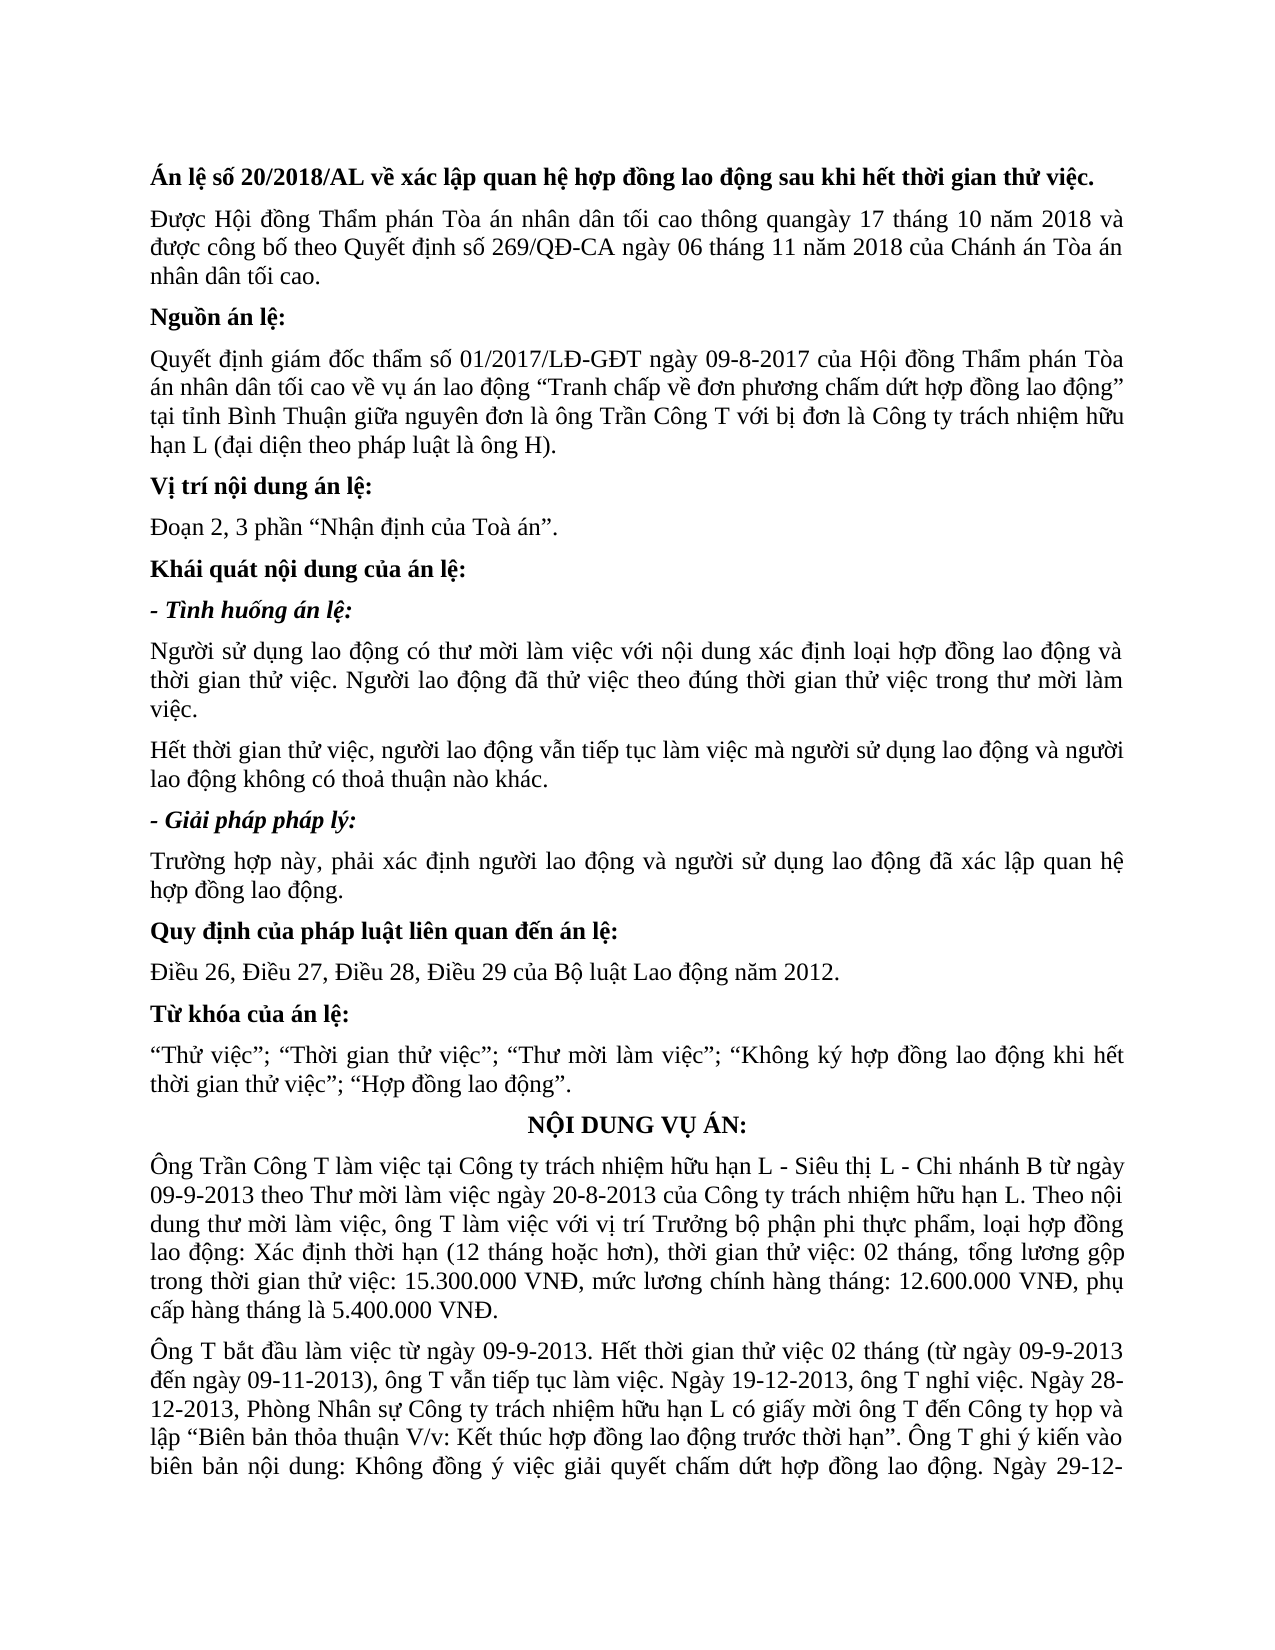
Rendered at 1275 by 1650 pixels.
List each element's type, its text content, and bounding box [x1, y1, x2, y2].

text Án lệ số 20/2018/AL về xác lập quan hệ hợp đồng lao động sau khi hết thời gian thử việc. [150, 162, 1125, 191]
text Quyết định giám đốc thẩm số 01/2017/LĐ-GĐT ngày 09-8-2017 của Hội đồng Thẩm phán Tòa án nhân dân tối cao về vụ án lao động “Tranh chấp về đơn phương chấm dứt hợp đồng lao động” tại tỉnh Bình Thuận giữa nguyên đơn là ông Trần Công T với bị đơn là Công ty trách nhiệm hữu hạn L (đại diện theo pháp luật là ông H). [150, 344, 1125, 459]
text Hết thời gian thử việc, người lao động vẫn tiếp tục làm việc mà người sử dụng lao động và người lao động không có thoả thuận nào khác. [150, 735, 1125, 792]
text Vị trí nội dung án lệ: [150, 471, 1125, 500]
text Ông Trần Công T làm việc tại Công ty trách nhiệm hữu hạn L - Siêu thị L - Chi nhánh B từ ngày 09-9-2013 theo Thư mời làm việc ngày 20-8-2013 của Công ty trách nhiệm hữu hạn L. Theo nội dung thư mời làm việc, ông T làm việc với vị trí Trưởng bộ phận phi thực phẩm, loại hợp đồng lao động: Xác định thời hạn (12 tháng hoặc hơn), thời gian thử việc: 02 tháng, tổng lương gộp trong thời gian thử việc: 15.300.000 VNĐ, mức lương chính hàng tháng: 12.600.000 VNĐ, phụ cấp hàng tháng là 5.400.000 VNĐ. [150, 1151, 1125, 1324]
text Điều 26, Điều 27, Điều 28, Điều 29 của Bộ luật Lao động năm 2012. [150, 957, 1125, 986]
text Người sử dụng lao động có thư mời làm việc với nội dung xác định loại hợp đồng lao động và thời gian thử việc. Người lao động đã thử việc theo đúng thời gian thử việc trong thư mời làm việc. [150, 636, 1125, 722]
text “Thử việc”; “Thời gian thử việc”; “Thư mời làm việc”; “Không ký hợp đồng lao động khi hết thời gian thử việc”; “Hợp đồng lao động”. [150, 1040, 1125, 1097]
text - Giải pháp pháp lý: [150, 805, 1125, 834]
text Trường hợp này, phải xác định người lao động và người sử dụng lao động đã xác lập quan hệ hợp đồng lao động. [150, 846, 1125, 904]
text Từ khóa của án lệ: [150, 999, 1125, 1027]
text NỘI DUNG VỤ ÁN: [150, 1110, 1125, 1139]
text Đoạn 2, 3 phần “Nhận định của Toà án”. [150, 512, 1125, 541]
text Quy định của pháp luật liên quan đến án lệ: [150, 916, 1125, 945]
text Nguồn án lệ: [150, 302, 1125, 331]
text - Tình huống án lệ: [150, 595, 1125, 624]
text Được Hội đồng Thẩm phán Tòa án nhân dân tối cao thông quangày 17 tháng 10 năm 2018 và được công bố theo Quyết định số 269/QĐ-CA ngày 06 tháng 11 năm 2018 của Chánh án Tòa án nhân dân tối cao. [150, 204, 1125, 290]
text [150, 1336, 1125, 1480]
text Khái quát nội dung của án lệ: [150, 554, 1125, 582]
